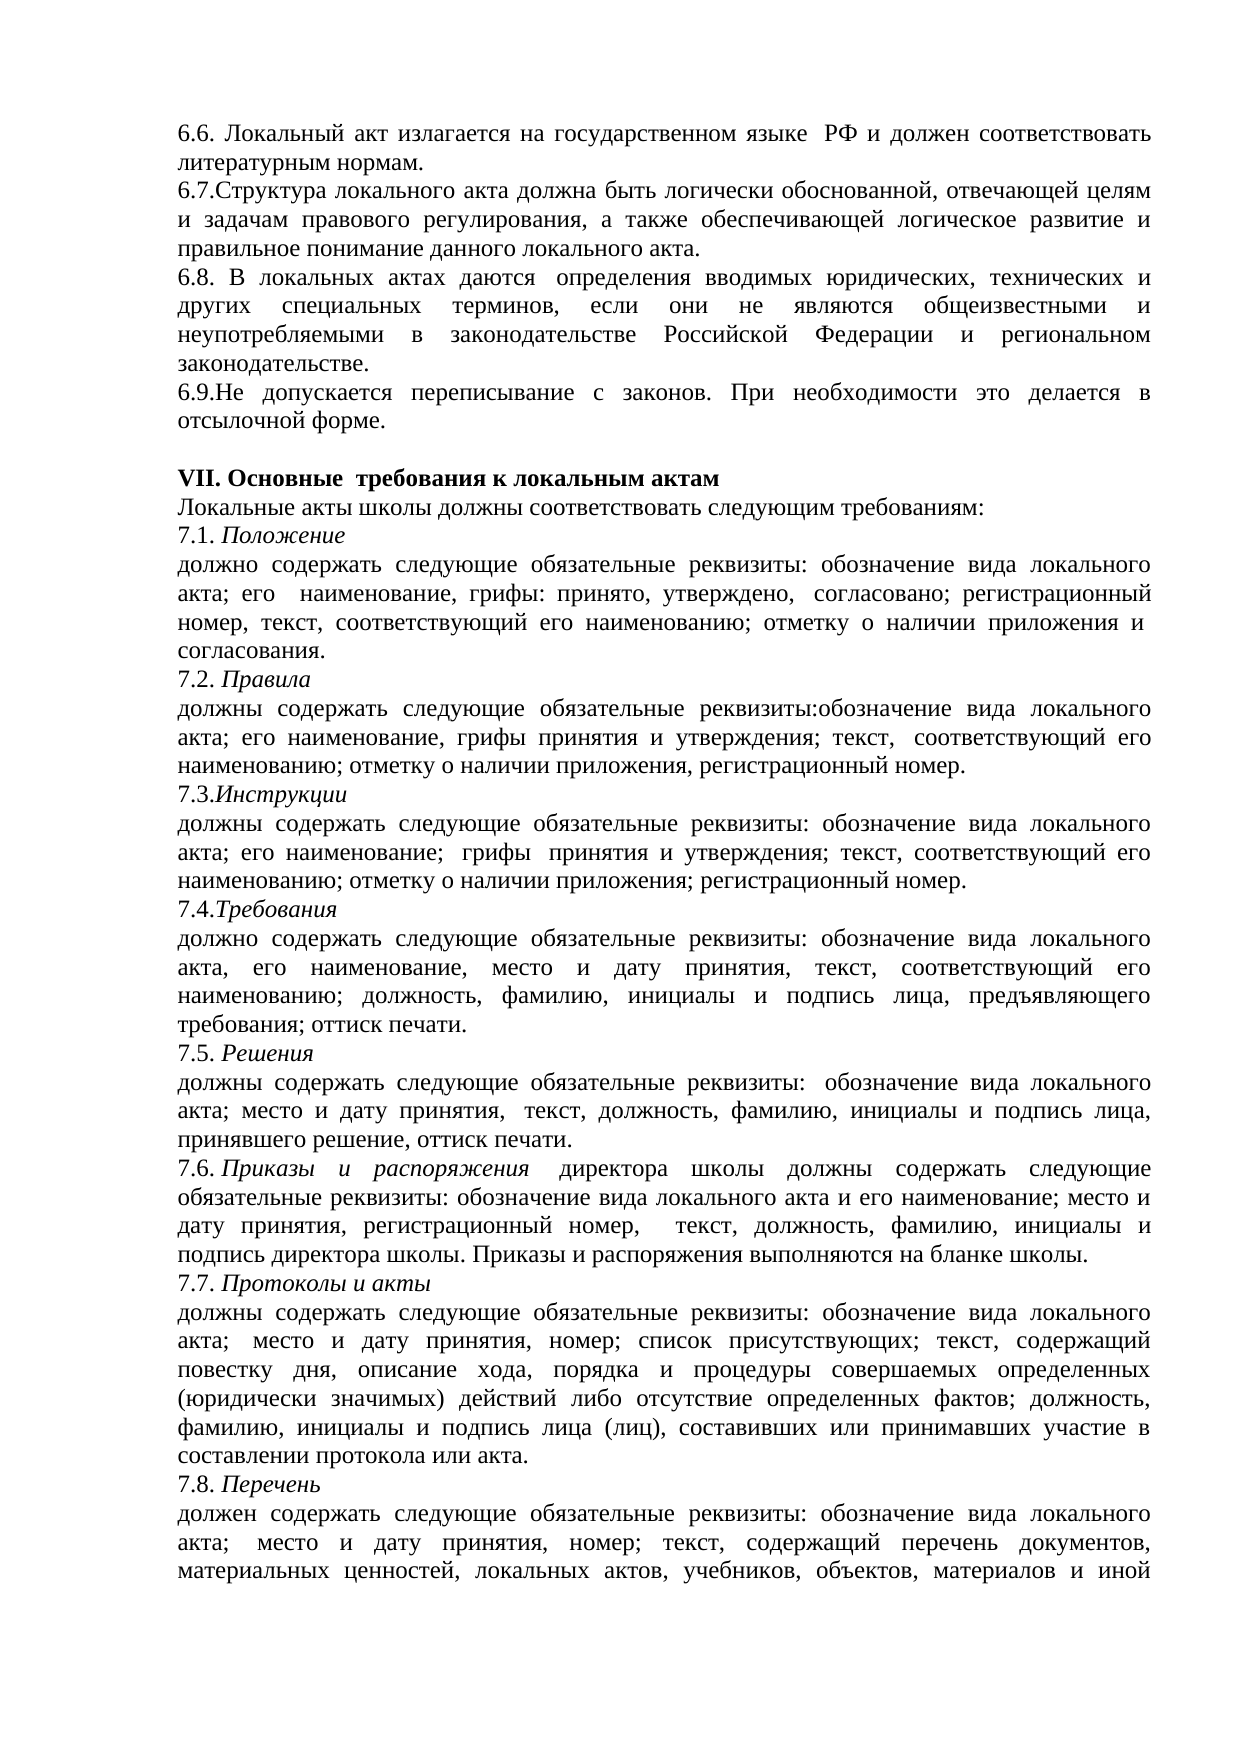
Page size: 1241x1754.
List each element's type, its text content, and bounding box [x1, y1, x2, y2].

text должны содержать следующие обязательные реквизиты: обозначение вида локального акта; место и дату принятия, номер; список присутствующих; текст, содержащий повестку дня, описание хода, порядка и процедуры совершаемых определенных (юридически значимых) действий либо отсутствие определенных фактов; должность, фамилию, инициалы и подпись лица (лиц), составивших или принимавших участие в составлении протокола или акта. [177, 1297, 1152, 1469]
text 7.2. Правила [177, 664, 1152, 693]
text VII. Основные требования к локальным актам [177, 463, 1152, 492]
text 7.6. Приказы и распоряжения директора школы должны содержать следующие обязательные реквизиты: обозначение вида локального акта и его наименование; место и дату принятия, регистрационный номер, текст, должность, фамилию, инициалы и подпись директора школы. Приказы и распоряжения выполняются на бланке школы. [177, 1153, 1152, 1268]
text 7.7. Протоколы и акты [177, 1268, 1152, 1297]
text 7.4.Требования [177, 894, 1152, 923]
text должны содержать следующие обязательные реквизиты: обозначение вида локального акта; место и дату принятия, текст, должность, фамилию, инициалы и подпись лица, принявшего решение, оттиск печати. [177, 1067, 1152, 1153]
text должно содержать следующие обязательные реквизиты: обозначение вида локального акта, его наименование, место и дату принятия, текст, соответствующий его наименованию; должность, фамилию, инициалы и подпись лица, предъявляющего требования; оттиск печати. [177, 923, 1152, 1038]
text Локальные акты школы должны соответствовать следующим требованиям: [177, 492, 1152, 521]
text должны содержать следующие обязательные реквизиты:обозначение вида локального акта; его наименование, грифы принятия и утверждения; текст, соответствующий его наименованию; отметку о наличии приложения, регистрационный номер. [177, 693, 1152, 779]
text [177, 1498, 1152, 1584]
text 6.7.Структура локального акта должна быть логически обоснованной, отвечающей целям и задачам правового регулирования, а также обеспечивающей логическое развитие и правильное понимание данного локального акта. [177, 176, 1152, 262]
text 6.9.Не допускается переписывание с законов. При необходимости это делается в отсылочной форме. [177, 377, 1152, 434]
text 7.1. Положение [177, 521, 1152, 549]
text должны содержать следующие обязательные реквизиты: обозначение вида локального акта; его наименование; грифы принятия и утверждения; текст, соответствующий его наименованию; отметку о наличии приложения; регистрационный номер. [177, 808, 1152, 894]
text 6.8. В локальных актах даются определения вводимых юридических, технических и других специальных терминов, если они не являются общеизвестными и неупотребляемыми в законодательстве Российской Федерации и региональном законодательстве. [177, 262, 1152, 377]
text 7.8. Перечень [177, 1469, 1152, 1498]
text 6.6. Локальный акт излагается на государственном языке РФ и должен соответствовать литературным нормам. [177, 118, 1152, 176]
text 7.3.Инструкции [177, 779, 1152, 808]
text должно содержать следующие обязательные реквизиты: обозначение вида локального акта; его наименование, грифы: принято, утверждено, согласовано; регистрационный номер, текст, соответствующий его наименованию; отметку о наличии приложения и согласования. [177, 549, 1152, 664]
text 7.5. Решения [177, 1038, 1152, 1067]
